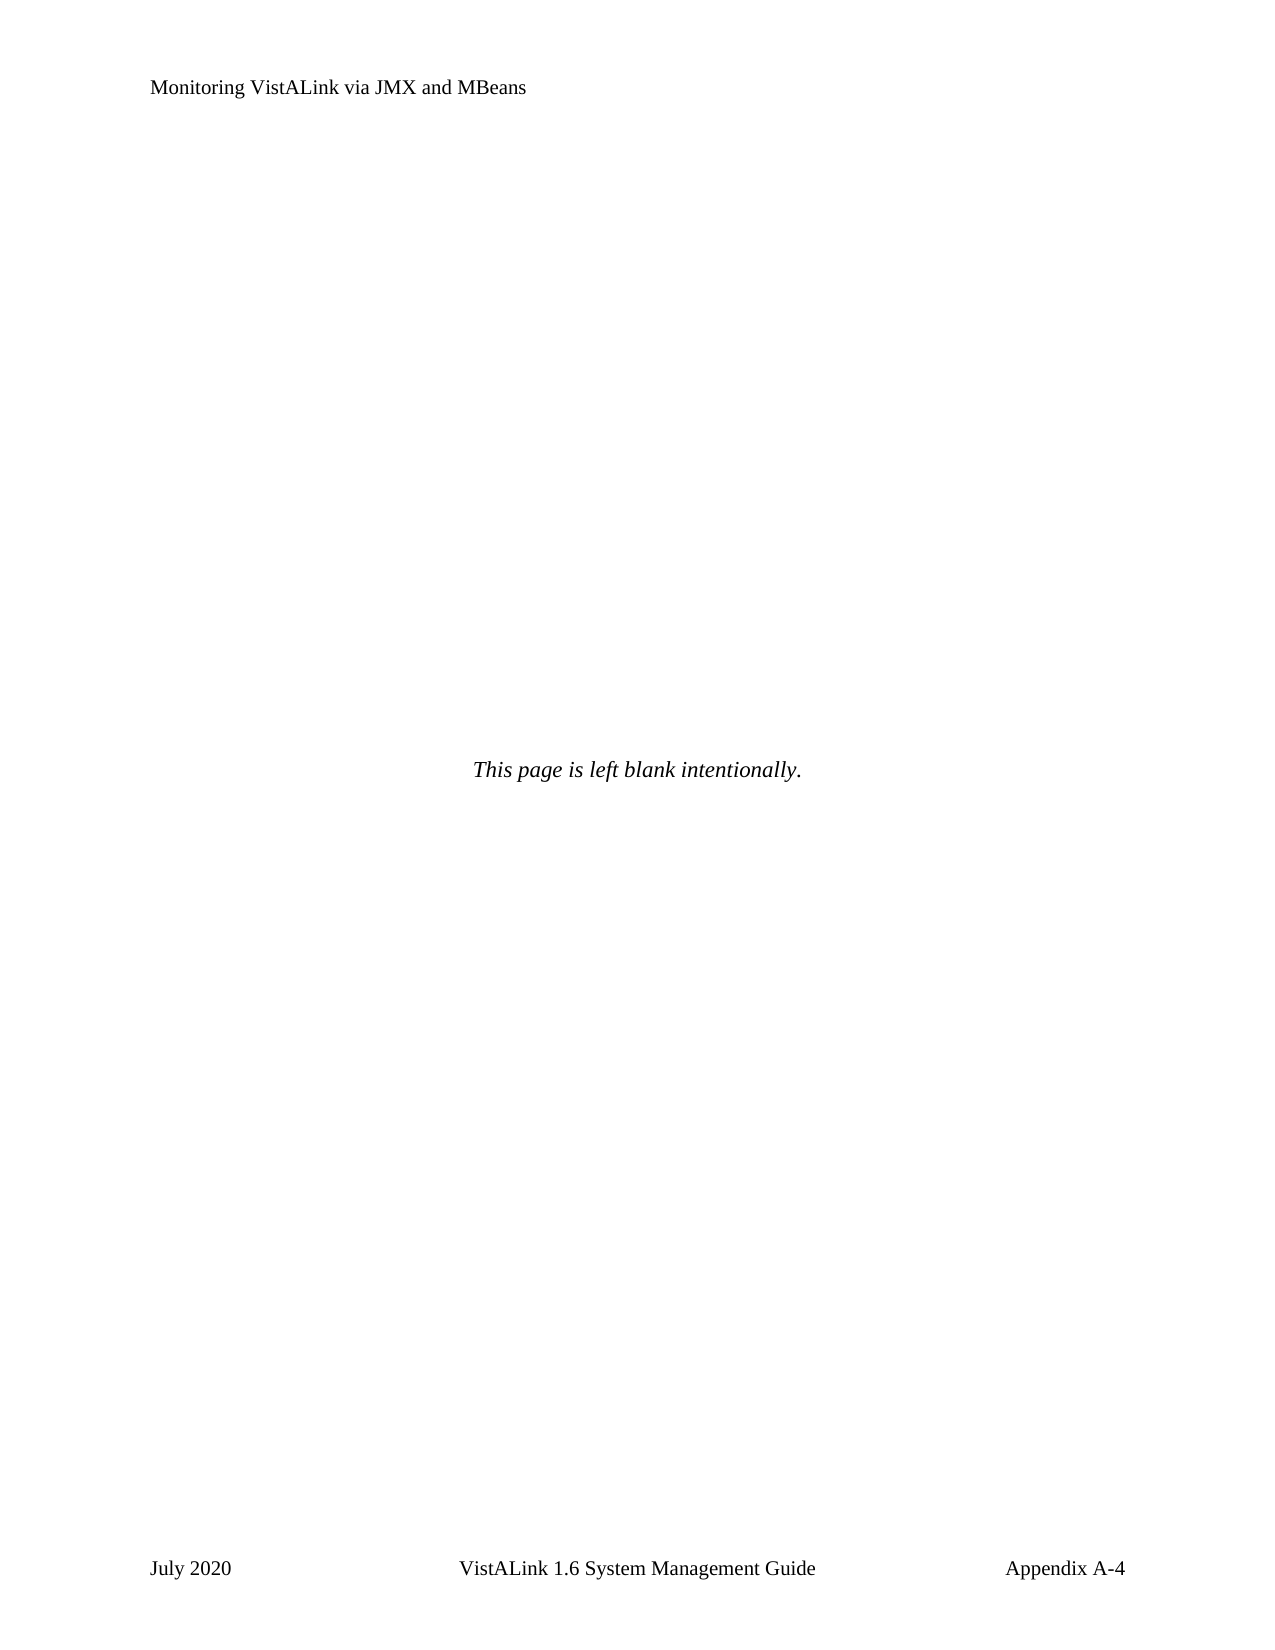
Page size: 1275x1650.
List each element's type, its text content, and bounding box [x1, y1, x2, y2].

text This page is left blank intentionally. [150, 756, 1125, 782]
